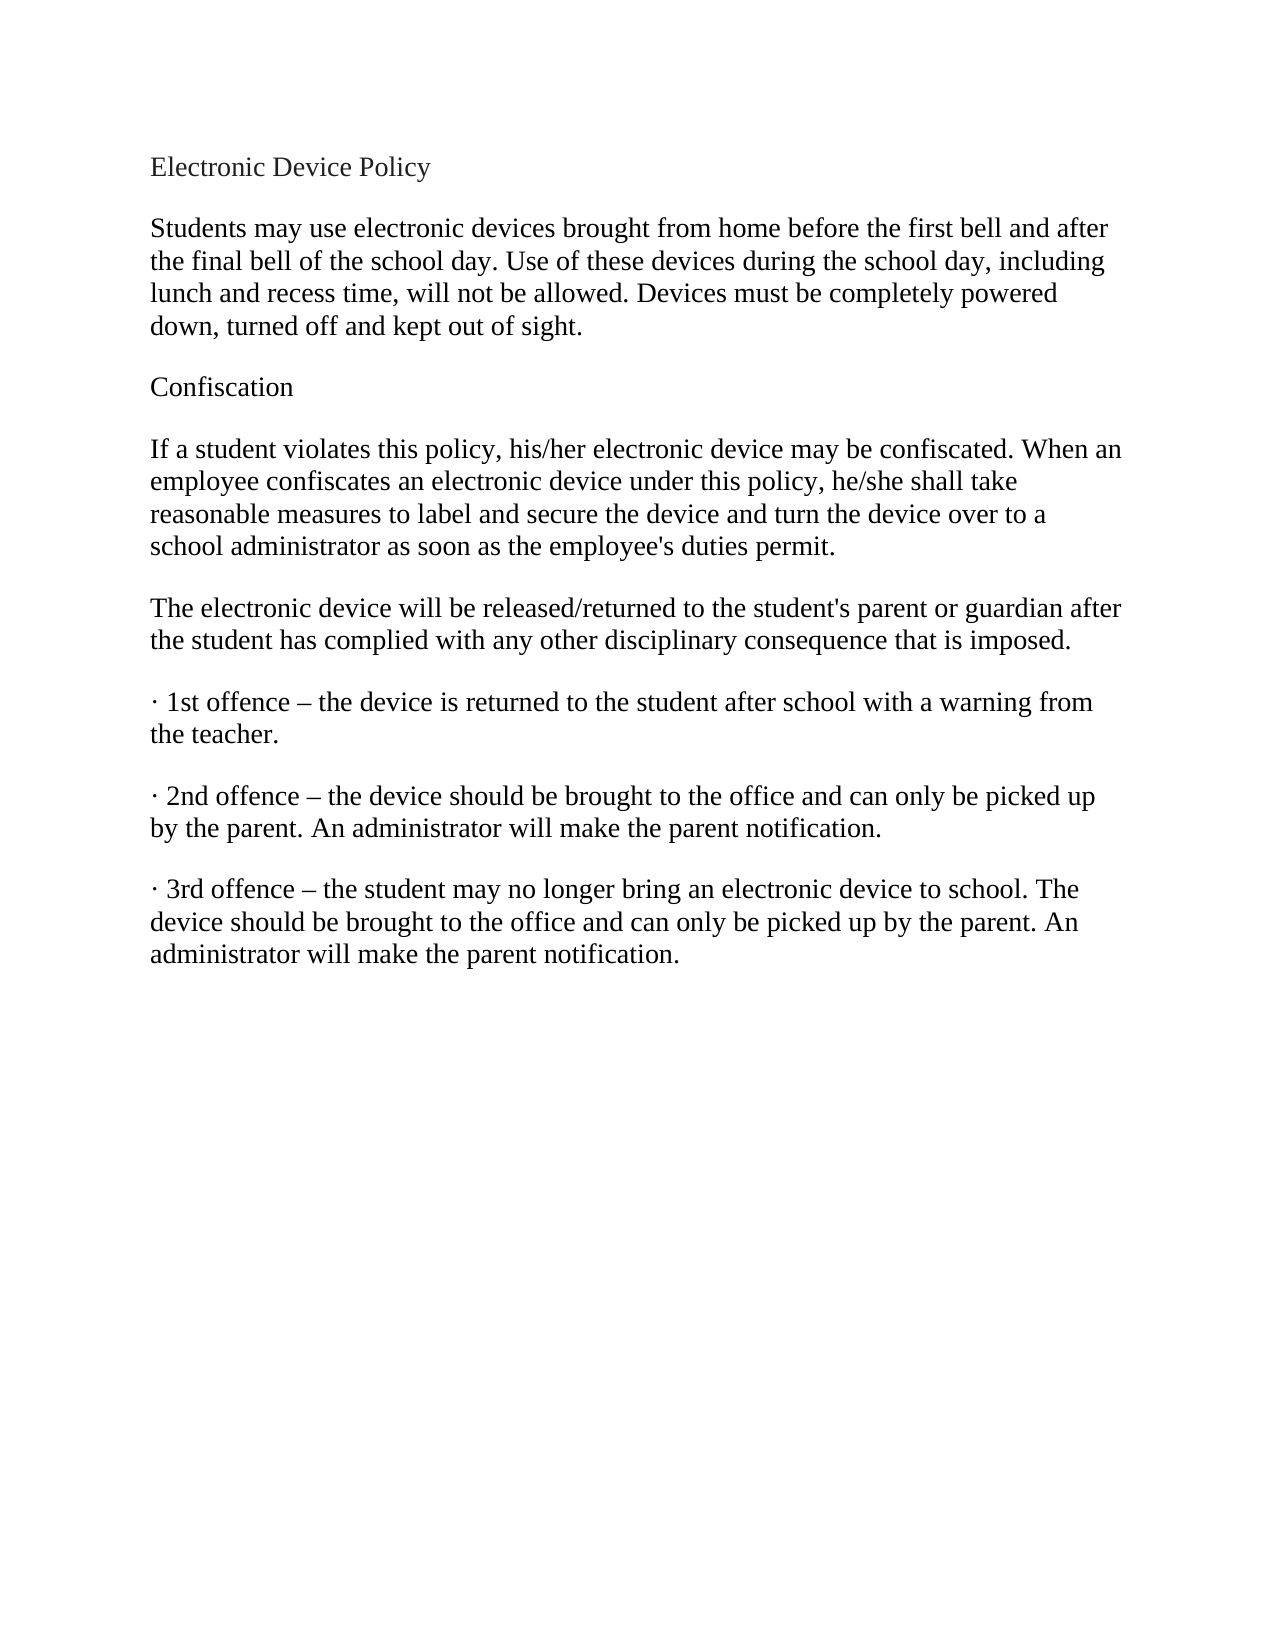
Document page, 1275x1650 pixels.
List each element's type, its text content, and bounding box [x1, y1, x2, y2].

text Confiscation [150, 370, 1125, 403]
text The electronic device will be released/returned to the student's parent or guardian after the student has complied with any other disciplinary consequence that is imposed. [150, 591, 1125, 655]
text Electronic Device Policy [150, 150, 1125, 182]
text · 2nd offence – the device should be brought to the office and can only be picked up by the parent. An administrator will make the parent notification. [150, 778, 1125, 843]
text Students may use electronic devices brought from home before the first bell and after the final bell of the school day. Use of these devices during the school day, including lunch and recess time, will not be allowed. Devices must be completely powered down, turned off and kept out of sight. [150, 212, 1125, 341]
text · 1st offence – the device is returned to the student after school with a warning from the teacher. [150, 684, 1125, 749]
text If a student violates this policy, his/her electronic device may be confiscated. When an employee confiscates an electronic device under this policy, he/she shall take reasonable measures to label and secure the device and turn the device over to a school administrator as soon as the employee's duties permit. [150, 432, 1125, 561]
text · 3rd offence – the student may no longer bring an electronic device to school. The device should be brought to the office and can only be picked up by the parent. An administrator will make the parent notification. [150, 872, 1125, 970]
